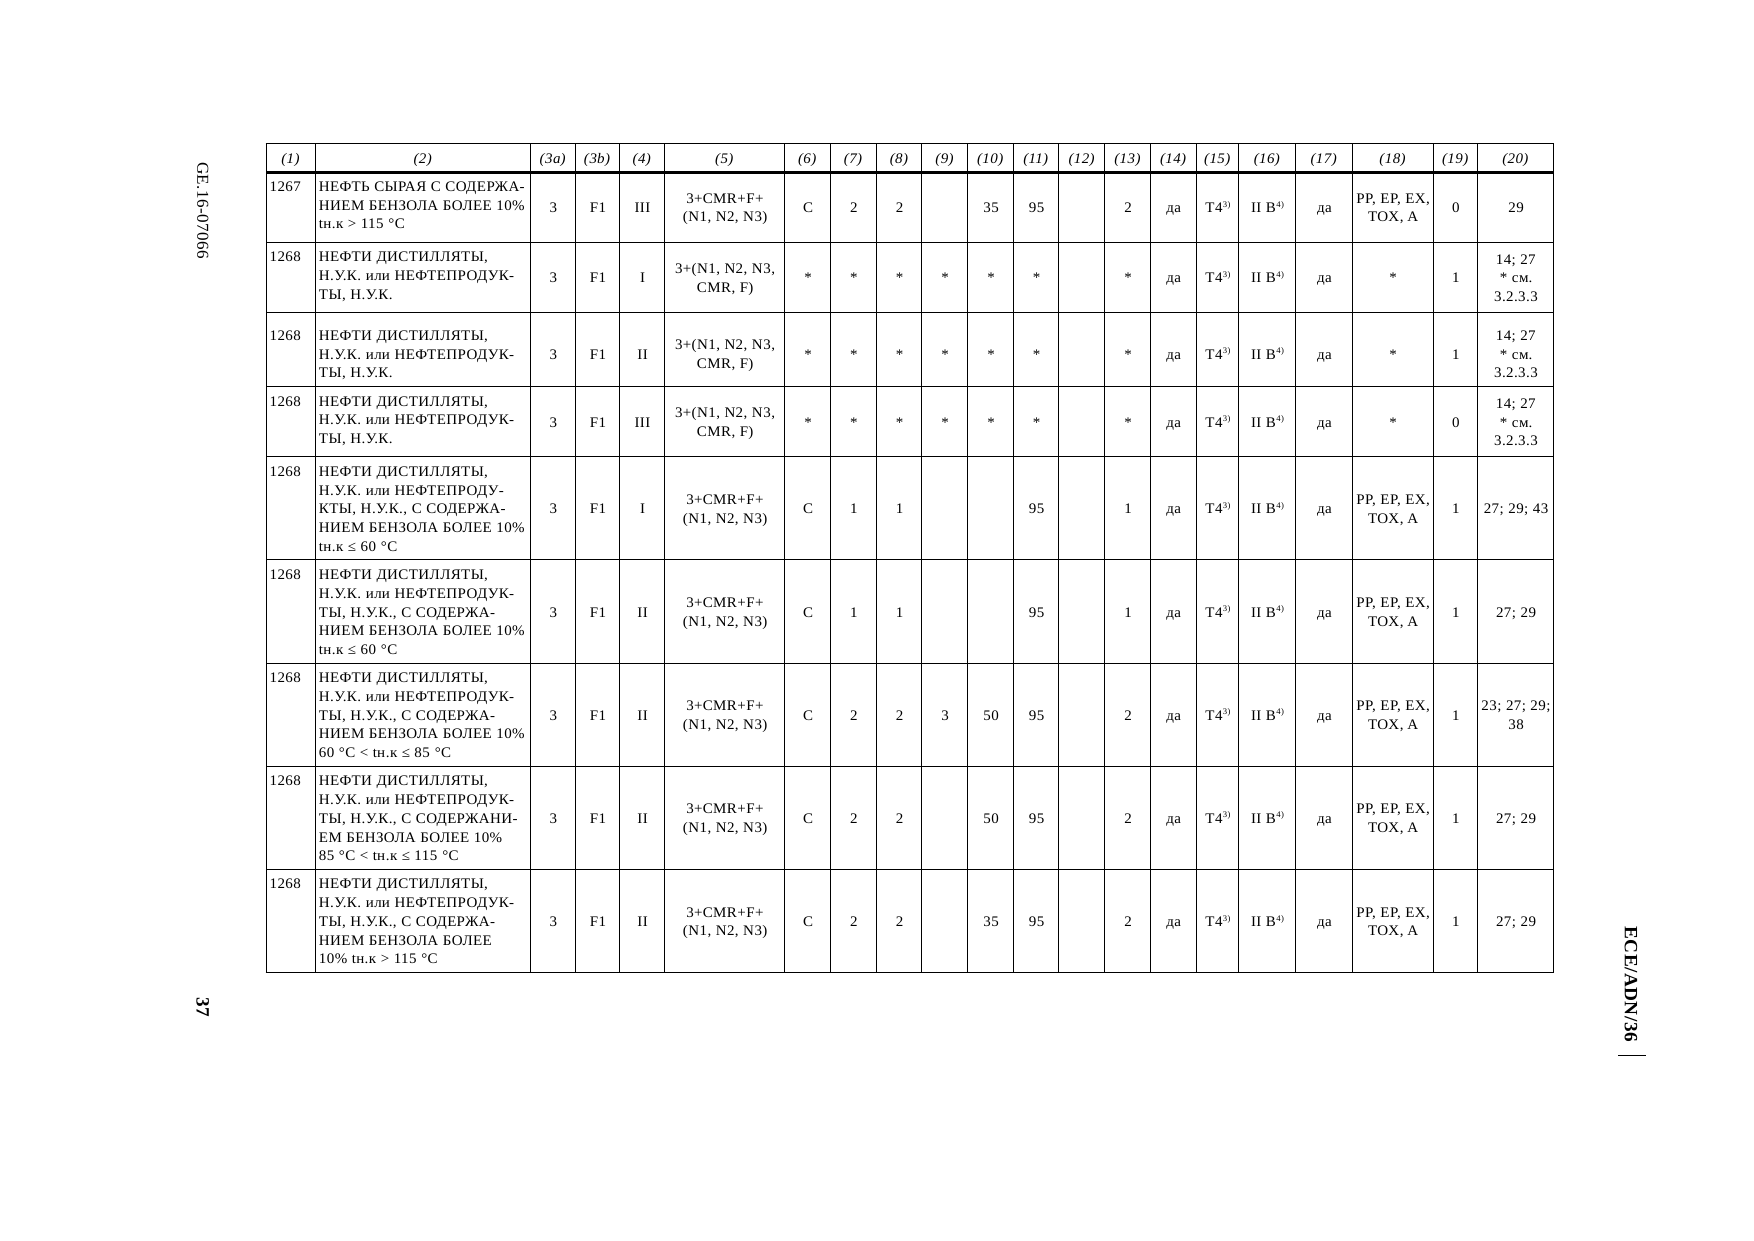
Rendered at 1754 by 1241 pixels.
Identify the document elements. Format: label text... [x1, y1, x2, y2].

table_cell [922, 767, 967, 869]
table_cell [922, 560, 967, 662]
table_cell * [968, 387, 1013, 456]
table_cell 27; 29 [1478, 767, 1553, 869]
table_cell III [620, 387, 664, 456]
table_cell I [620, 457, 664, 559]
table_cell да [1296, 870, 1352, 972]
table_cell T43) [1197, 243, 1238, 312]
table_cell II [620, 870, 664, 972]
table_cell [1059, 560, 1104, 662]
table_cell 1 [1434, 664, 1477, 766]
table_cell 3 [531, 664, 575, 766]
table_cell PP, EP, EX, TOX, A [1353, 767, 1433, 869]
table_cell 2 [877, 767, 921, 869]
table_cell 35 [968, 174, 1013, 242]
table_cell * [1014, 243, 1058, 312]
table_cell 2 [831, 174, 876, 242]
table_cell да [1296, 174, 1352, 242]
table_cell C [785, 174, 830, 242]
table_header (9) [922, 144, 967, 171]
table_header (1) [267, 144, 315, 171]
table_cell II B4) [1239, 243, 1295, 312]
table_cell 1 [1434, 560, 1477, 662]
table_cell [1059, 174, 1104, 242]
table_header (17) [1296, 144, 1352, 171]
table_cell II [620, 767, 664, 869]
table_cell T43) [1197, 457, 1238, 559]
table_cell 95 [1014, 560, 1058, 662]
table_header (11) [1014, 144, 1058, 171]
table_cell да [1296, 457, 1352, 559]
table_header (19) [1434, 144, 1477, 171]
table_cell II B4) [1239, 870, 1295, 972]
table_header (20) [1478, 144, 1553, 171]
table_cell T43) [1197, 767, 1238, 869]
table_cell 1268 [267, 767, 315, 869]
table_cell T43) [1197, 387, 1238, 456]
table_cell 0 [1434, 387, 1477, 456]
table_cell PP, EP, EX, TOX, A [1353, 870, 1433, 972]
table_cell * [1353, 387, 1433, 456]
table_cell [968, 560, 1013, 662]
table_cell 3+CMR+F+ (N1, N2, N3) [665, 560, 784, 662]
table_cell 1268 [267, 457, 315, 559]
table_cell F1 [576, 767, 619, 869]
table_cell 2 [831, 767, 876, 869]
table_cell 1 [831, 457, 876, 559]
table_cell * [922, 387, 967, 456]
table_cell 3+CMR+F+ (N1, N2, N3) [665, 767, 784, 869]
table_cell 2 [1105, 174, 1150, 242]
table_cell НЕФТИ ДИСТИЛЛЯТЫ, Н.У.К. или НЕФТЕПРОДУК-ТЫ, Н.У.К. [316, 387, 530, 456]
table_cell 1 [1105, 457, 1150, 559]
table_cell F1 [576, 313, 619, 386]
table_cell 3 [531, 560, 575, 662]
table_cell * [922, 313, 967, 386]
table_cell 95 [1014, 870, 1058, 972]
table_cell 2 [877, 870, 921, 972]
table_cell [922, 174, 967, 242]
table_cell 1 [1434, 243, 1477, 312]
table_cell 14; 27 * см. 3.2.3.3 [1478, 243, 1553, 312]
table_cell [922, 870, 967, 972]
table_header (5) [665, 144, 784, 171]
table_cell 1 [1434, 313, 1477, 386]
table_cell F1 [576, 664, 619, 766]
table_cell 3+CMR+F+ (N1, N2, N3) [665, 664, 784, 766]
table_cell да [1296, 313, 1352, 386]
table_cell * [1014, 387, 1058, 456]
table_cell НЕФТИ ДИСТИЛЛЯТЫ, Н.У.К. или НЕФТЕПРОДУ-КТЫ, Н.У.К., С СОДЕРЖА-НИЕМ БЕНЗОЛА БОЛЕЕ 10% tн.к ≤ 60 °C [316, 457, 530, 559]
table_cell да [1151, 313, 1196, 386]
table_cell T43) [1197, 664, 1238, 766]
table_cell 2 [831, 870, 876, 972]
table_cell 14; 27 * см. 3.2.3.3 [1478, 387, 1553, 456]
table_cell II B4) [1239, 767, 1295, 869]
table_cell II [620, 664, 664, 766]
table_header (16) [1239, 144, 1295, 171]
table_cell 27; 29; 43 [1478, 457, 1553, 559]
table_cell 3 [531, 313, 575, 386]
table_cell 1268 [267, 387, 315, 456]
table_cell * [1105, 387, 1150, 456]
table_cell 3+(N1, N2, N3, CMR, F) [665, 313, 784, 386]
table_cell F1 [576, 243, 619, 312]
table_cell да [1151, 870, 1196, 972]
table_cell 1268 [267, 313, 315, 386]
table_cell F1 [576, 457, 619, 559]
table_cell НЕФТИ ДИСТИЛЛЯТЫ, Н.У.К. или НЕФТЕПРОДУК-ТЫ, Н.У.К., С СОДЕРЖА-НИЕМ БЕНЗОЛА БОЛЕЕ 10% tн.к > 115 °C [316, 870, 530, 972]
table_cell F1 [576, 387, 619, 456]
table_cell 3 [531, 767, 575, 869]
table_cell да [1151, 243, 1196, 312]
table_cell да [1151, 457, 1196, 559]
table_header (13) [1105, 144, 1150, 171]
table_cell НЕФТЬ СЫРАЯ С СОДЕРЖА-НИЕМ БЕНЗОЛА БОЛЕЕ 10% tн.к > 115 °C [316, 174, 530, 242]
table_cell 0 [1434, 174, 1477, 242]
table_cell НЕФТИ ДИСТИЛЛЯТЫ, Н.У.К. или НЕФТЕПРОДУК-ТЫ, Н.У.К., С СОДЕРЖА-НИЕМ БЕНЗОЛА БОЛЕЕ 10% 60 °C < tн.к ≤ 85 °C [316, 664, 530, 766]
table_cell да [1296, 243, 1352, 312]
table_cell 3+(N1, N2, N3, CMR, F) [665, 387, 784, 456]
table_cell 1268 [267, 560, 315, 662]
table_cell T43) [1197, 313, 1238, 386]
table_cell НЕФТИ ДИСТИЛЛЯТЫ, Н.У.К. или НЕФТЕПРОДУК-ТЫ, Н.У.К., С СОДЕРЖАНИ-ЕМ БЕНЗОЛА БОЛЕЕ 10% 85 °C < tн.к ≤ 115 °C [316, 767, 530, 869]
table_cell 3 [531, 870, 575, 972]
table_cell [1059, 664, 1104, 766]
table_cell да [1151, 387, 1196, 456]
table_cell 1 [1434, 457, 1477, 559]
table_cell * [831, 313, 876, 386]
table_cell II [620, 560, 664, 662]
table_cell 3+(N1, N2, N3, CMR, F) [665, 243, 784, 312]
table_header (10) [968, 144, 1013, 171]
table_cell * [1014, 313, 1058, 386]
table_cell 2 [877, 174, 921, 242]
table_cell [1059, 767, 1104, 869]
table_header (14) [1151, 144, 1196, 171]
table_cell да [1296, 664, 1352, 766]
table_cell НЕФТИ ДИСТИЛЛЯТЫ, Н.У.К. или НЕФТЕПРОДУК-ТЫ, Н.У.К. [316, 313, 530, 386]
table_cell да [1151, 174, 1196, 242]
table_cell 3 [531, 243, 575, 312]
table_cell * [831, 243, 876, 312]
table_cell 3+CMR+F+ (N1, N2, N3) [665, 457, 784, 559]
table_cell II B4) [1239, 313, 1295, 386]
table_cell 1 [1434, 767, 1477, 869]
table_cell III [620, 174, 664, 242]
table_cell да [1296, 767, 1352, 869]
table_cell 2 [1105, 767, 1150, 869]
table_cell НЕФТИ ДИСТИЛЛЯТЫ, Н.У.К. или НЕФТЕПРОДУК-ТЫ, Н.У.К. [316, 243, 530, 312]
table_cell C [785, 560, 830, 662]
table_cell 2 [1105, 870, 1150, 972]
table_cell [968, 457, 1013, 559]
table_cell * [1105, 243, 1150, 312]
table_cell 3+CMR+F+ (N1, N2, N3) [665, 870, 784, 972]
table_header (3b) [576, 144, 619, 171]
table_cell [1059, 313, 1104, 386]
table_cell да [1151, 767, 1196, 869]
table_cell 95 [1014, 457, 1058, 559]
table_cell [1059, 243, 1104, 312]
table_cell PP, EP, EX, TOX, A [1353, 560, 1433, 662]
table_cell [1059, 387, 1104, 456]
table_cell * [877, 313, 921, 386]
table_cell * [785, 387, 830, 456]
table_cell * [1353, 313, 1433, 386]
table_cell 27; 29 [1478, 560, 1553, 662]
table_cell 1268 [267, 870, 315, 972]
table_cell PP, EP, EX, TOX, A [1353, 174, 1433, 242]
table_header (7) [831, 144, 876, 171]
table_cell 14; 27 * см. 3.2.3.3 [1478, 313, 1553, 386]
table_header (12) [1059, 144, 1104, 171]
table_cell 50 [968, 767, 1013, 869]
table_cell 1268 [267, 243, 315, 312]
table_cell да [1296, 387, 1352, 456]
table_cell C [785, 457, 830, 559]
table_cell 35 [968, 870, 1013, 972]
table_cell 2 [877, 664, 921, 766]
table_cell НЕФТИ ДИСТИЛЛЯТЫ, Н.У.К. или НЕФТЕПРОДУК-ТЫ, Н.У.К., С СОДЕРЖА-НИЕМ БЕНЗОЛА БОЛЕЕ 10% tн.к ≤ 60 °C [316, 560, 530, 662]
table_cell 3 [531, 174, 575, 242]
table_header (2) [316, 144, 530, 171]
table_cell T43) [1197, 560, 1238, 662]
table_cell C [785, 664, 830, 766]
table_header (3a) [531, 144, 575, 171]
table_cell [1059, 457, 1104, 559]
table_cell 3+CMR+F+ (N1, N2, N3) [665, 174, 784, 242]
table_cell 1 [1434, 870, 1477, 972]
table_cell II [620, 313, 664, 386]
table_cell * [1105, 313, 1150, 386]
table_cell 3 [531, 457, 575, 559]
table_cell 2 [1105, 664, 1150, 766]
table_cell C [785, 767, 830, 869]
table_cell да [1151, 664, 1196, 766]
table_cell [1059, 870, 1104, 972]
table_cell 3 [922, 664, 967, 766]
table_cell 1 [831, 560, 876, 662]
table_cell * [1353, 243, 1433, 312]
table_cell II B4) [1239, 560, 1295, 662]
table_cell 1 [877, 457, 921, 559]
table_cell * [785, 243, 830, 312]
table_header (4) [620, 144, 664, 171]
table_cell * [968, 313, 1013, 386]
table_cell C [785, 870, 830, 972]
table_cell * [877, 243, 921, 312]
table_cell 1 [877, 560, 921, 662]
table_cell да [1296, 560, 1352, 662]
table_cell * [785, 313, 830, 386]
table_cell 95 [1014, 174, 1058, 242]
table_cell 3 [531, 387, 575, 456]
table_header (6) [785, 144, 830, 171]
table_cell 2 [831, 664, 876, 766]
table_cell II B4) [1239, 174, 1295, 242]
table_cell 1268 [267, 664, 315, 766]
table_cell 95 [1014, 767, 1058, 869]
table_cell II B4) [1239, 664, 1295, 766]
table_cell 27; 29 [1478, 870, 1553, 972]
table_cell F1 [576, 560, 619, 662]
table_cell 1267 [267, 174, 315, 242]
table_cell * [922, 243, 967, 312]
table_cell II B4) [1239, 457, 1295, 559]
table_header (18) [1353, 144, 1433, 171]
table_header (15) [1197, 144, 1238, 171]
table_cell I [620, 243, 664, 312]
table_cell T43) [1197, 174, 1238, 242]
table_cell PP, EP, EX, TOX, A [1353, 457, 1433, 559]
table_cell * [831, 387, 876, 456]
table_cell 23; 27; 29; 38 [1478, 664, 1553, 766]
table_header (8) [877, 144, 921, 171]
table_cell * [968, 243, 1013, 312]
table_cell PP, EP, EX, TOX, A [1353, 664, 1433, 766]
table_cell 29 [1478, 174, 1553, 242]
table_cell 95 [1014, 664, 1058, 766]
table_cell F1 [576, 174, 619, 242]
table_cell * [877, 387, 921, 456]
table_cell II B4) [1239, 387, 1295, 456]
table_cell F1 [576, 870, 619, 972]
table_cell да [1151, 560, 1196, 662]
table_cell T43) [1197, 870, 1238, 972]
table_cell 1 [1105, 560, 1150, 662]
table_cell [922, 457, 967, 559]
table_cell 50 [968, 664, 1013, 766]
